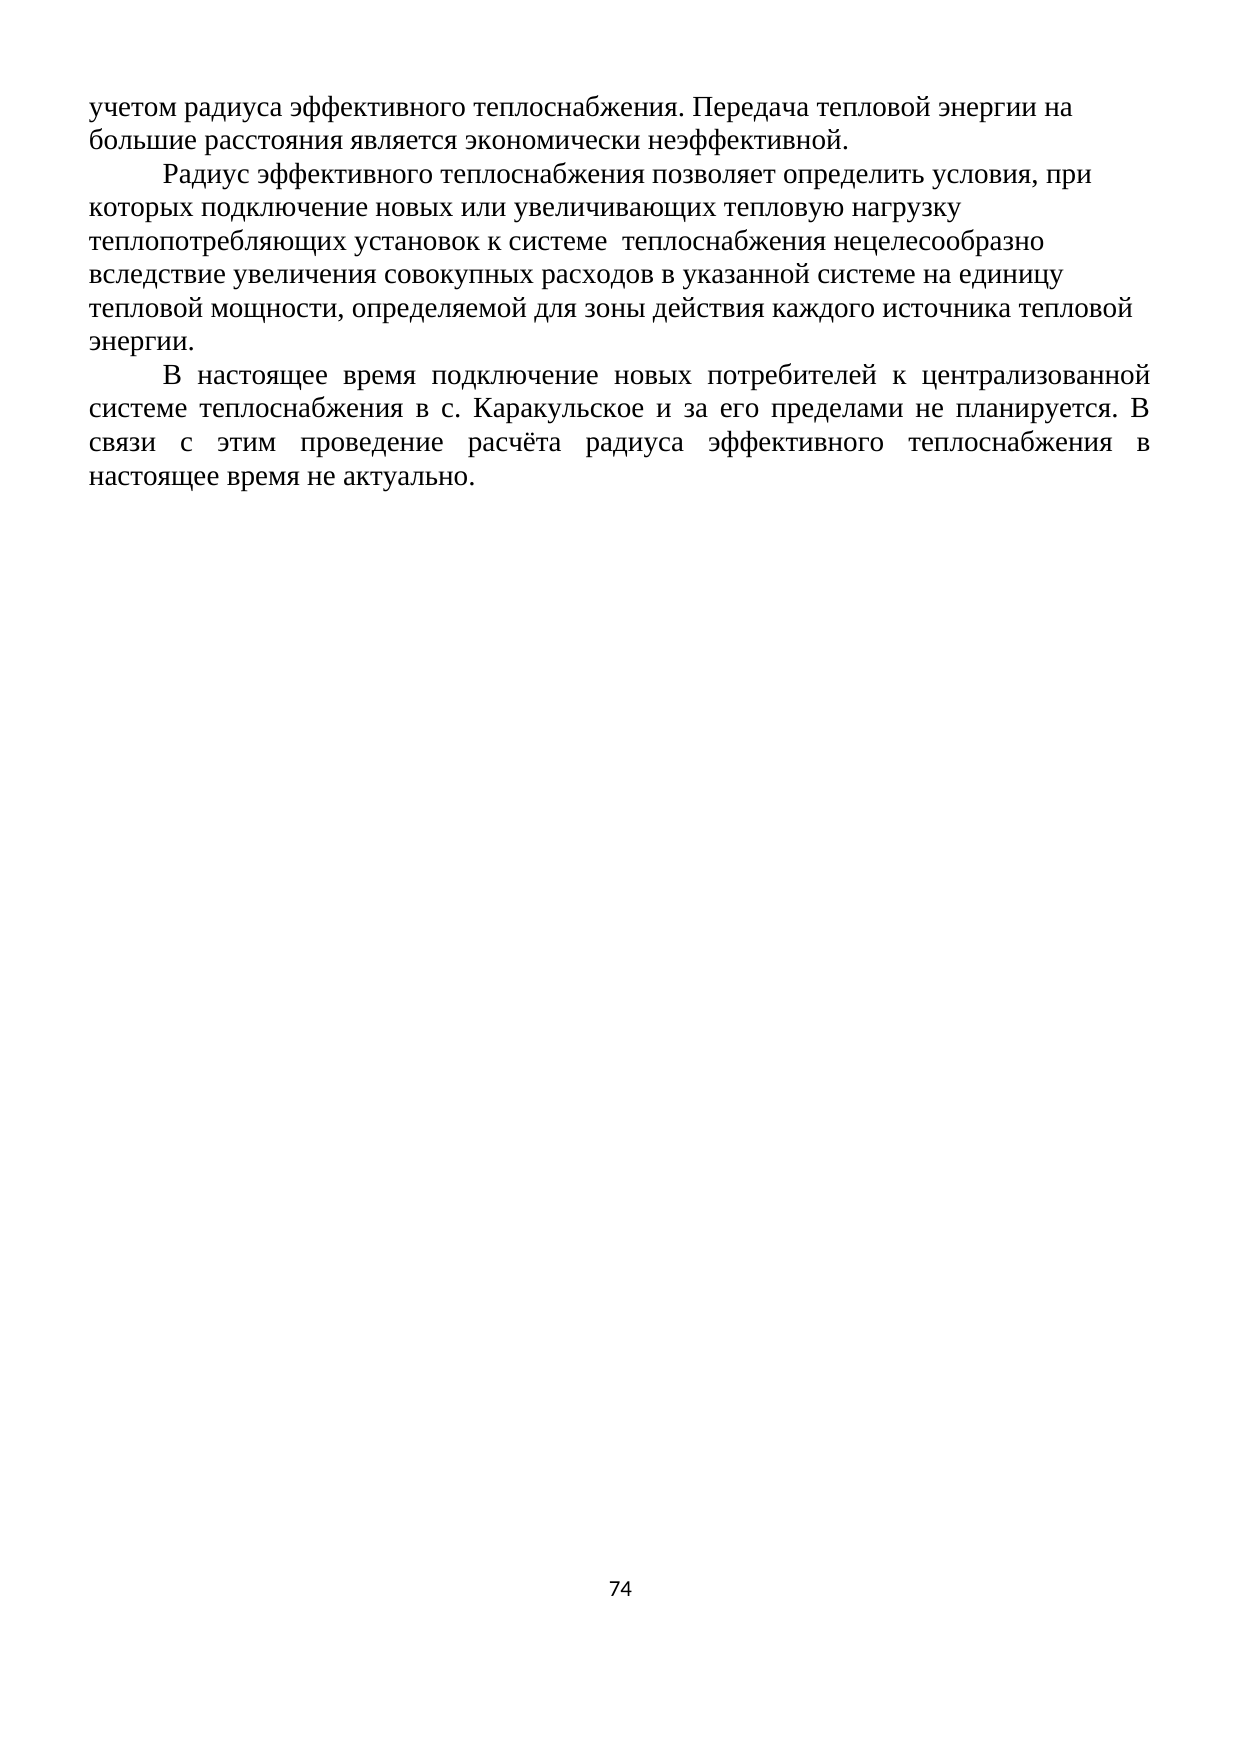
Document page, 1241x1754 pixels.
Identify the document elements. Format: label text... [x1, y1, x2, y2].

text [89, 89, 1152, 156]
text В настоящее время подключение новых потребителей к централизованной системе теплоснабжения в с. Каракульское и за его пределами не планируется. В связи с этим проведение расчёта радиуса эффективного теплоснабжения в настоящее время не актуально. [89, 357, 1152, 491]
text Радиус эффективного теплоснабжения позволяет определить условия, при которых подключение новых или увеличивающих тепловую нагрузку теплопотребляющих установок к системе теплоснабжения нецелесообразно вследствие увеличения совокупных расходов в указанной системе на единицу тепловой мощности, определяемой для зоны действия каждого источника тепловой энергии. [89, 156, 1152, 357]
